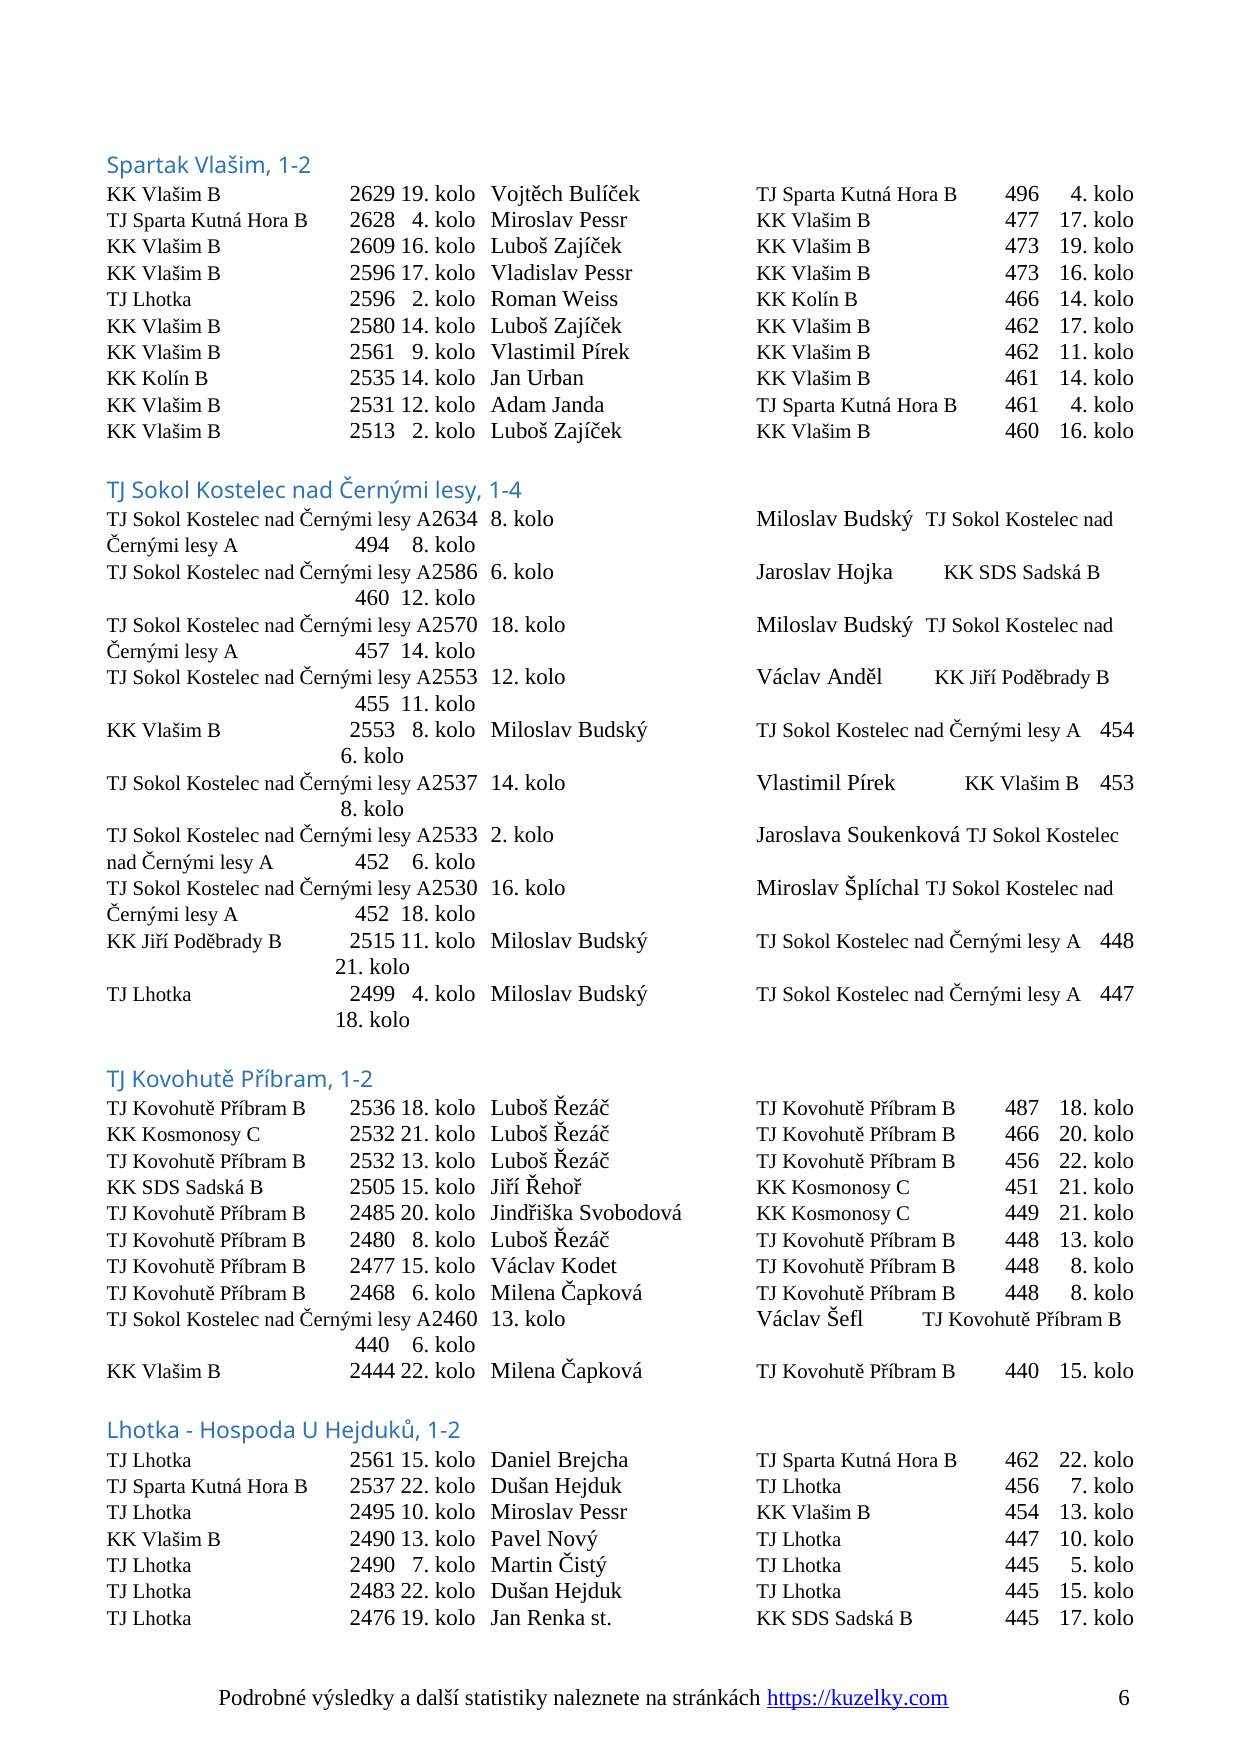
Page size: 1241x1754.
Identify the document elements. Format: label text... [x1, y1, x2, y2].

text TJ Sokol Kostelec nad Černými lesy A 2553 12. kolo Václav Anděl KK Jiří Poděbrady B 455 11. kolo [106, 663, 1134, 716]
text KK Kosmonosy C 2532 21. kolo Luboš Řezáč TJ Kovohutě Příbram B 466 20. kolo [106, 1120, 1134, 1147]
subtitle TJ Sokol Kostelec nad Černými lesy, 1-4 [106, 474, 1134, 505]
text TJ Kovohutě Příbram B 2477 15. kolo Václav Kodet TJ Kovohutě Příbram B 448 8. kolo [106, 1252, 1134, 1278]
text TJ Lhotka 2483 22. kolo Dušan Hejduk TJ Lhotka 445 15. kolo [106, 1577, 1134, 1604]
text TJ Sokol Kostelec nad Černými lesy A 2533 2. kolo Jaroslava Soukenková TJ Sokol Kostelec nad Černými lesy A 452 6. kolo [106, 821, 1134, 874]
text TJ Sokol Kostelec nad Černými lesy A 2634 8. kolo Miloslav Budský TJ Sokol Kostelec nad Černými lesy A 494 8. kolo [106, 505, 1134, 558]
text TJ Sokol Kostelec nad Černými lesy A 2586 6. kolo Jaroslav Hojka KK SDS Sadská B 460 12. kolo [106, 558, 1134, 611]
text KK Vlašim B 2561 9. kolo Vlastimil Pírek KK Vlašim B 462 11. kolo [106, 338, 1134, 364]
text TJ Sparta Kutná Hora B 2628 4. kolo Miroslav Pessr KK Vlašim B 477 17. kolo [106, 206, 1134, 233]
text KK Vlašim B 2513 2. kolo Luboš Zajíček KK Vlašim B 460 16. kolo [106, 417, 1134, 443]
text KK Vlašim B 2490 13. kolo Pavel Nový TJ Lhotka 447 10. kolo [106, 1525, 1134, 1551]
text TJ Kovohutě Příbram B 2536 18. kolo Luboš Řezáč TJ Kovohutě Příbram B 487 18. kolo [106, 1094, 1134, 1120]
text TJ Lhotka 2596 2. kolo Roman Weiss KK Kolín B 466 14. kolo [106, 285, 1134, 312]
text TJ Sokol Kostelec nad Černými lesy A 2570 18. kolo Miloslav Budský TJ Sokol Kostelec nad Černými lesy A 457 14. kolo [106, 611, 1134, 663]
text KK Kolín B 2535 14. kolo Jan Urban KK Vlašim B 461 14. kolo [106, 364, 1134, 391]
text KK Vlašim B 2553 8. kolo Miloslav Budský TJ Sokol Kostelec nad Černými lesy A 454 6. kolo [106, 716, 1134, 769]
text KK Vlašim B 2580 14. kolo Luboš Zajíček KK Vlašim B 462 17. kolo [106, 312, 1134, 338]
text KK Jiří Poděbrady B 2515 11. kolo Miloslav Budský TJ Sokol Kostelec nad Černými lesy A 448 21. kolo [106, 927, 1134, 979]
text KK SDS Sadská B 2505 15. kolo Jiří Řehoř KK Kosmonosy C 451 21. kolo [106, 1173, 1134, 1199]
text TJ Kovohutě Příbram B 2468 6. kolo Milena Čapková TJ Kovohutě Příbram B 448 8. kolo [106, 1278, 1134, 1305]
text TJ Kovohutě Příbram B 2532 13. kolo Luboš Řezáč TJ Kovohutě Příbram B 456 22. kolo [106, 1147, 1134, 1173]
text TJ Kovohutě Příbram B 2485 20. kolo Jindřiška Svobodová KK Kosmonosy C 449 21. kolo [106, 1199, 1134, 1226]
text KK Vlašim B 2629 19. kolo Vojtěch Bulíček TJ Sparta Kutná Hora B 496 4. kolo [106, 180, 1134, 206]
text TJ Lhotka 2476 19. kolo Jan Renka st. KK SDS Sadská B 445 17. kolo [106, 1604, 1134, 1630]
text TJ Sokol Kostelec nad Černými lesy A 2530 16. kolo Miroslav Šplíchal TJ Sokol Kostelec nad Černými lesy A 452 18. kolo [106, 874, 1134, 927]
text TJ Lhotka 2495 10. kolo Miroslav Pessr KK Vlašim B 454 13. kolo [106, 1498, 1134, 1525]
subtitle Spartak Vlašim, 1-2 [106, 149, 1134, 180]
text KK Vlašim B 2444 22. kolo Milena Čapková TJ Kovohutě Příbram B 440 15. kolo [106, 1358, 1134, 1384]
text TJ Sokol Kostelec nad Černými lesy A 2537 14. kolo Vlastimil Pírek KK Vlašim B 453 8. kolo [106, 769, 1134, 821]
text KK Vlašim B 2609 16. kolo Luboš Zajíček KK Vlašim B 473 19. kolo [106, 233, 1134, 259]
text TJ Lhotka 2499 4. kolo Miloslav Budský TJ Sokol Kostelec nad Černými lesy A 447 18. kolo [106, 979, 1134, 1032]
text TJ Lhotka 2561 15. kolo Daniel Brejcha TJ Sparta Kutná Hora B 462 22. kolo [106, 1446, 1134, 1472]
text KK Vlašim B 2596 17. kolo Vladislav Pessr KK Vlašim B 473 16. kolo [106, 259, 1134, 285]
text KK Vlašim B 2531 12. kolo Adam Janda TJ Sparta Kutná Hora B 461 4. kolo [106, 391, 1134, 417]
subtitle Lhotka - Hospoda U Hejduků, 1-2 [106, 1414, 1134, 1446]
subtitle TJ Kovohutě Příbram, 1-2 [106, 1063, 1134, 1094]
text TJ Sokol Kostelec nad Černými lesy A 2460 13. kolo Václav Šefl TJ Kovohutě Příbram B 440 6. kolo [106, 1305, 1134, 1358]
text TJ Kovohutě Příbram B 2480 8. kolo Luboš Řezáč TJ Kovohutě Příbram B 448 13. kolo [106, 1226, 1134, 1252]
text TJ Lhotka 2490 7. kolo Martin Čistý TJ Lhotka 445 5. kolo [106, 1551, 1134, 1577]
text TJ Sparta Kutná Hora B 2537 22. kolo Dušan Hejduk TJ Lhotka 456 7. kolo [106, 1472, 1134, 1498]
